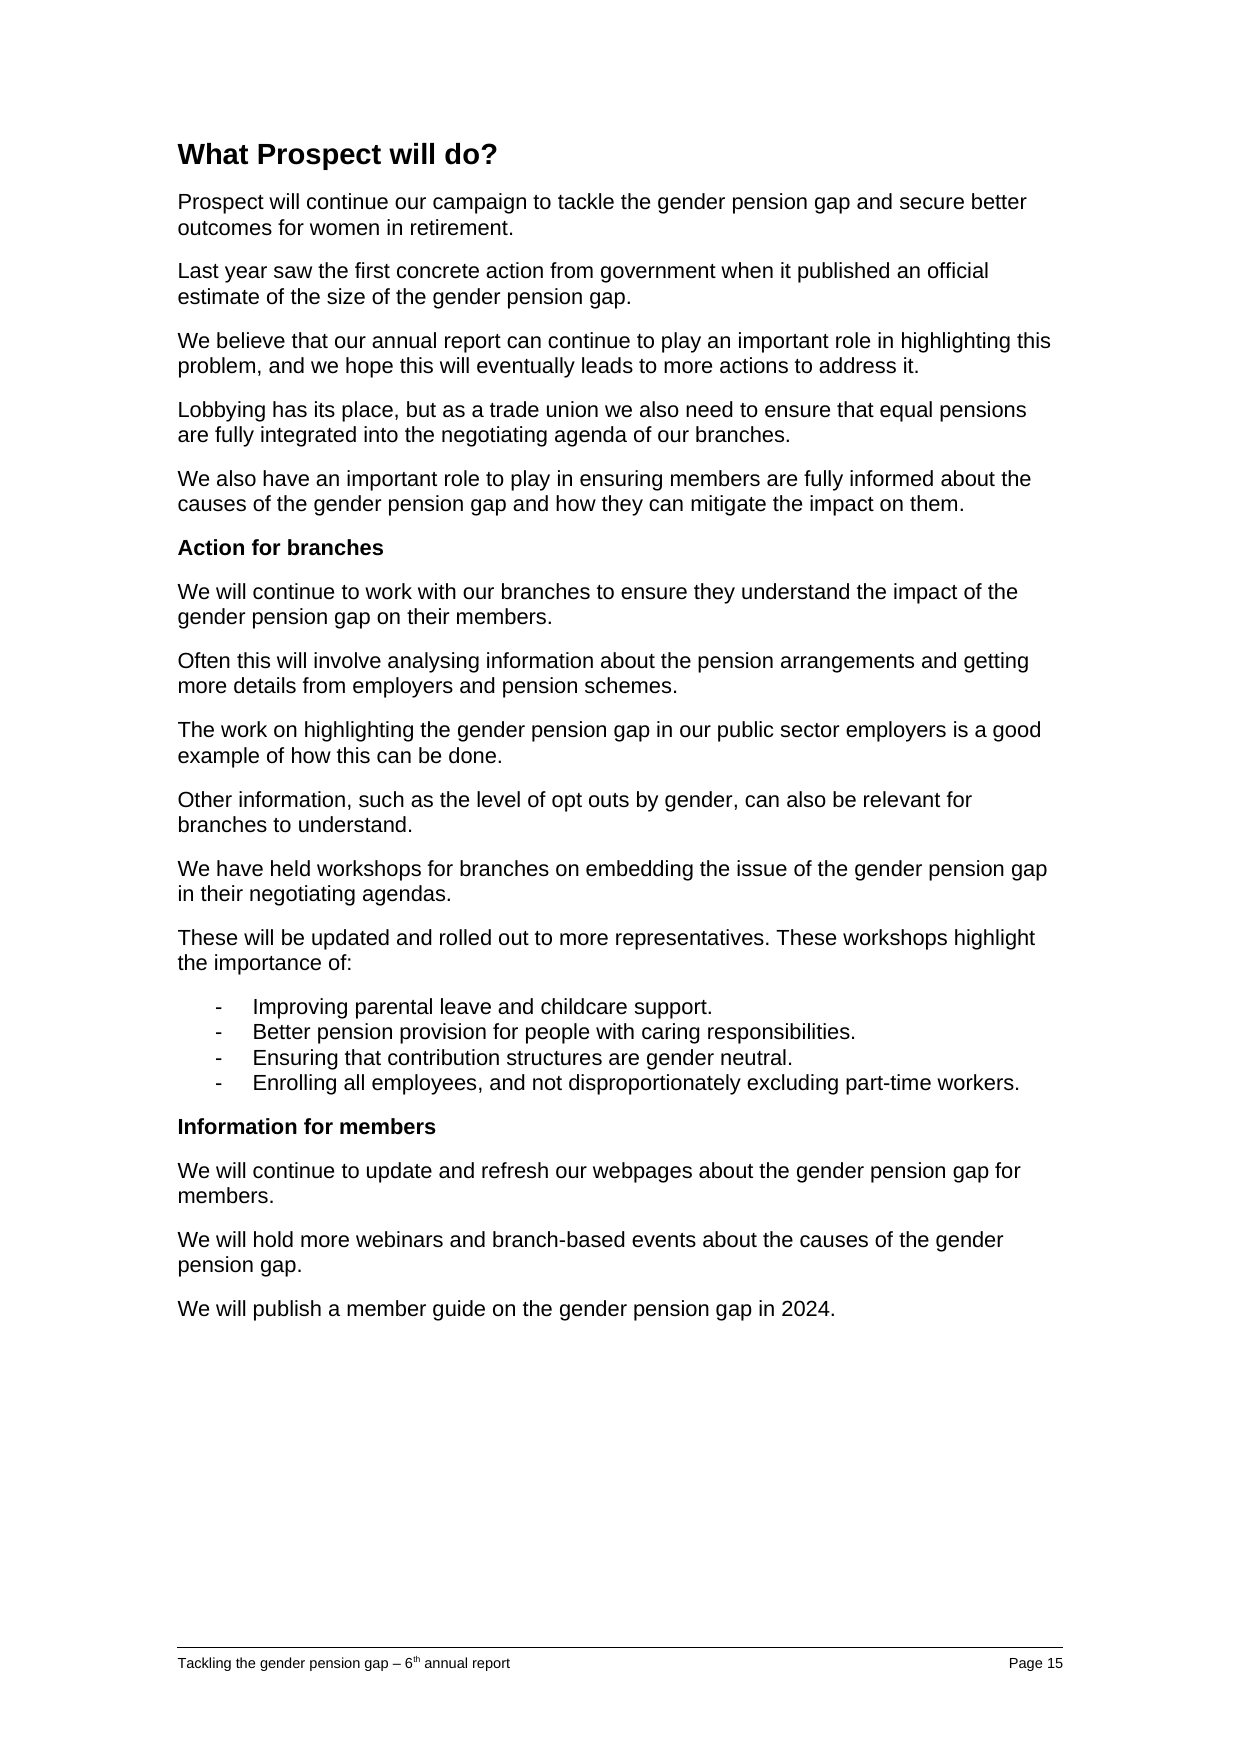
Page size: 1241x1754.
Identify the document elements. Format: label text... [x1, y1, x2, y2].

text These will be updated and rolled out to more representatives. These workshops highlight the importance of: [177, 925, 1063, 975]
text Action for branches [177, 535, 1063, 560]
text Lobbying has its place, but as a trade union we also need to ensure that equal pensions are fully integrated into the negotiating agenda of our branches. [177, 397, 1063, 447]
subtitle What Prospect will do? [177, 137, 1063, 170]
list Ensuring that contribution structures are gender neutral. [215, 1044, 1063, 1069]
list Enrolling all employees, and not disproportionately excluding part-time workers. [215, 1069, 1063, 1095]
text Often this will involve analysing information about the pension arrangements and getting more details from employers and pension schemes. [177, 648, 1063, 698]
text We will continue to work with our branches to ensure they understand the impact of the gender pension gap on their members. [177, 579, 1063, 629]
text We believe that our annual report can continue to play an important role in highlighting this problem, and we hope this will eventually leads to more actions to address it. [177, 327, 1063, 378]
list Improving parental leave and childcare support. [215, 994, 1063, 1019]
list Better pension provision for people with caring responsibilities. [215, 1019, 1063, 1044]
text Prospect will continue our campaign to tackle the gender pension gap and secure better outcomes for women in retirement. [177, 189, 1063, 239]
text Last year saw the first concrete action from government when it published an official estimate of the size of the gender pension gap. [177, 258, 1063, 309]
text We will continue to update and refresh our webpages about the gender pension gap for members. [177, 1157, 1063, 1208]
text We will publish a member guide on the gender pension gap in 2024. [177, 1296, 1063, 1321]
text Other information, such as the level of opt outs by gender, can also be relevant for branches to understand. [177, 786, 1063, 837]
text We will hold more webinars and branch-based events about the causes of the gender pension gap. [177, 1227, 1063, 1277]
text We also have an important role to play in ensuring members are fully informed about the causes of the gender pension gap and how they can mitigate the impact on them. [177, 466, 1063, 516]
text Information for members [177, 1113, 1063, 1139]
text The work on highlighting the gender pension gap in our public sector employers is a good example of how this can be done. [177, 717, 1063, 768]
text We have held workshops for branches on embedding the issue of the gender pension gap in their negotiating agendas. [177, 856, 1063, 906]
